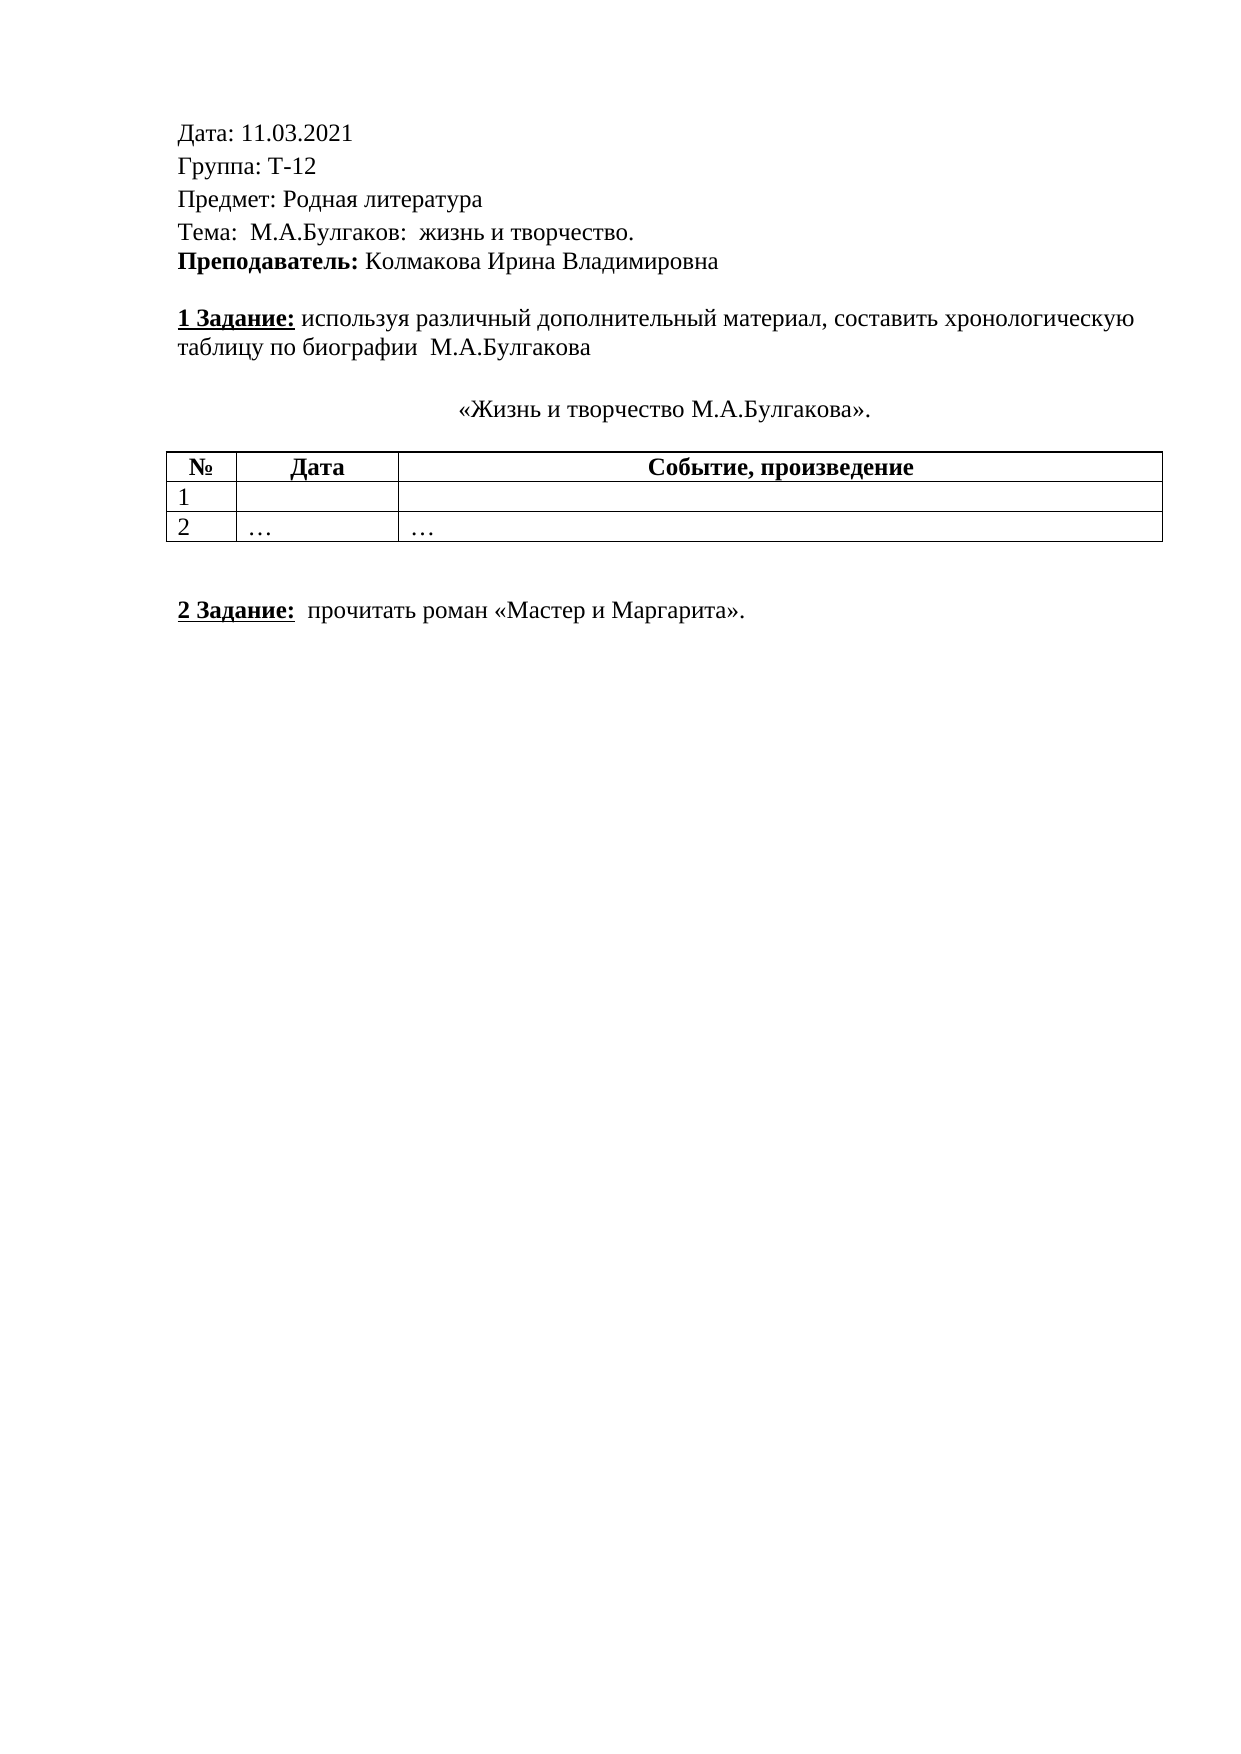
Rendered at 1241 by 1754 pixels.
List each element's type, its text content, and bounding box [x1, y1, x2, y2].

text 1 Задание: используя различный дополнительный материал, составить хронологическую таблицу по биографии М.А.Булгакова [177, 303, 1152, 361]
table_cell 1 [167, 482, 236, 511]
text Группа: Т-12 [177, 151, 1152, 180]
text Тема: М.А.Булгаков: жизнь и творчество. [177, 217, 1152, 246]
text Предмет: Родная литература [177, 184, 1152, 213]
text 2 Задание: прочитать роман «Мастер и Маргарита». [177, 596, 1152, 624]
table_cell … [399, 512, 1162, 541]
table_header Дата [237, 453, 398, 481]
table_header Событие, произведение [399, 453, 1162, 481]
text «Жизнь и творчество М.А.Булгакова». [177, 394, 1152, 423]
table_cell [237, 482, 398, 511]
table_header № [167, 453, 236, 481]
table_cell 2 [167, 512, 236, 541]
text Дата: 11.03.2021 [177, 118, 1152, 147]
table_cell … [237, 512, 398, 541]
text Преподаватель: Колмакова Ирина Владимировна [177, 246, 1152, 275]
table_cell [399, 482, 1162, 511]
